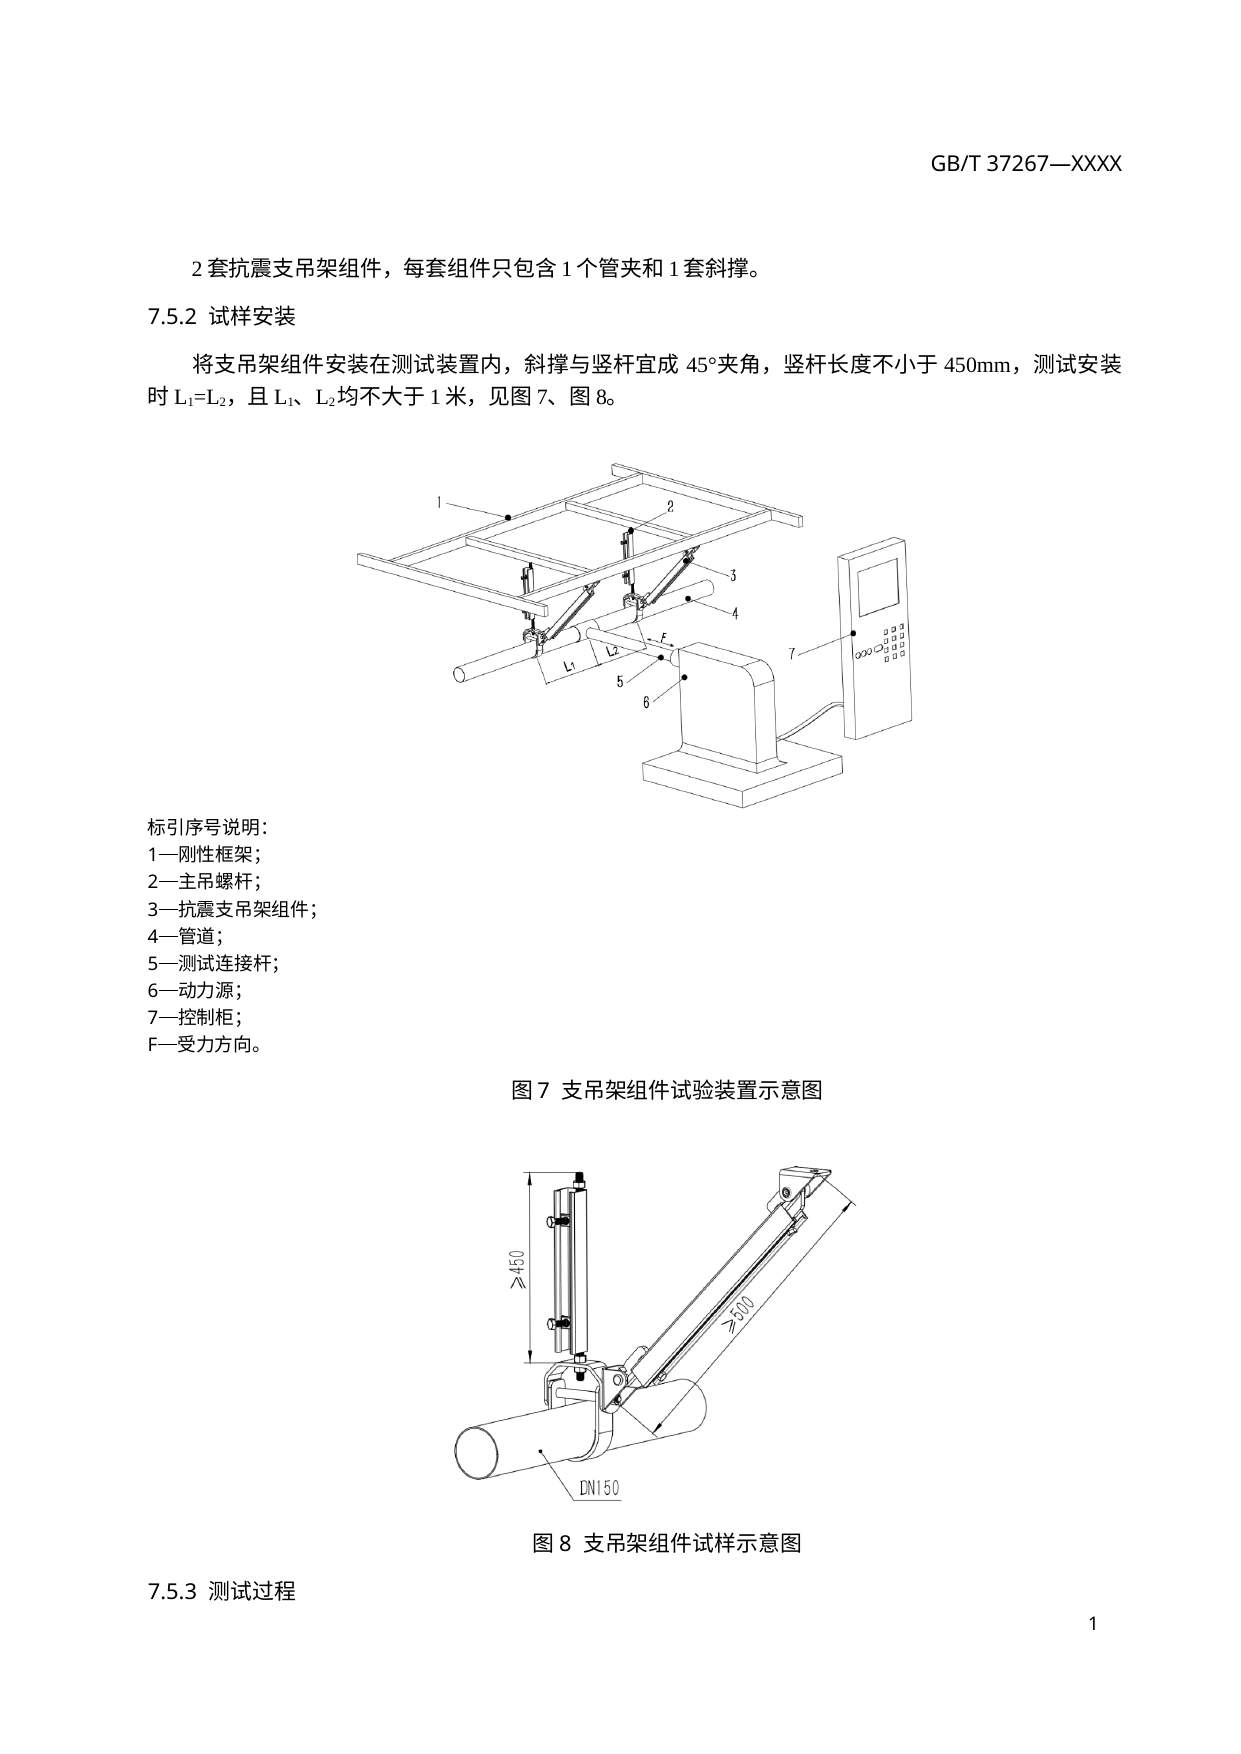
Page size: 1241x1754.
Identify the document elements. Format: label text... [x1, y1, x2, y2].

list 1 刚性框架； [147, 840, 1122, 867]
list 5 测试连接杆； [147, 948, 1122, 976]
list 6 动力源； [147, 976, 1122, 1003]
list 3 抗震支吊架组件； [147, 894, 1122, 921]
text 2套抗震支吊架组件，每套组件只包含1个管夹和1套斜撑。 [148, 251, 1122, 283]
list 将支吊架组件安装在测试装置内，斜撑与竖杆宜成45°夹角，竖杆长度不小于450mm，测试安装时L1=L2，且L1、L2均不大于1米，见图7、图8。 [148, 347, 1122, 410]
list 7.5.3 测试过程 [148, 1574, 1122, 1605]
list F 受力方向。 [147, 1030, 1122, 1057]
list 4 管道； [147, 921, 1122, 948]
list 标引序号说明： [147, 813, 1122, 840]
list 2 主吊螺杆； [147, 867, 1122, 894]
text 图7 支吊架组件试验装置示意图 [191, 1073, 1122, 1105]
picture [348, 456, 922, 813]
picture [440, 1151, 873, 1510]
list 7 控制柜； [147, 1003, 1122, 1030]
list 7.5.2 试样安装 [148, 299, 1122, 331]
text 图8 支吊架组件试样示意图 [191, 1526, 1122, 1557]
